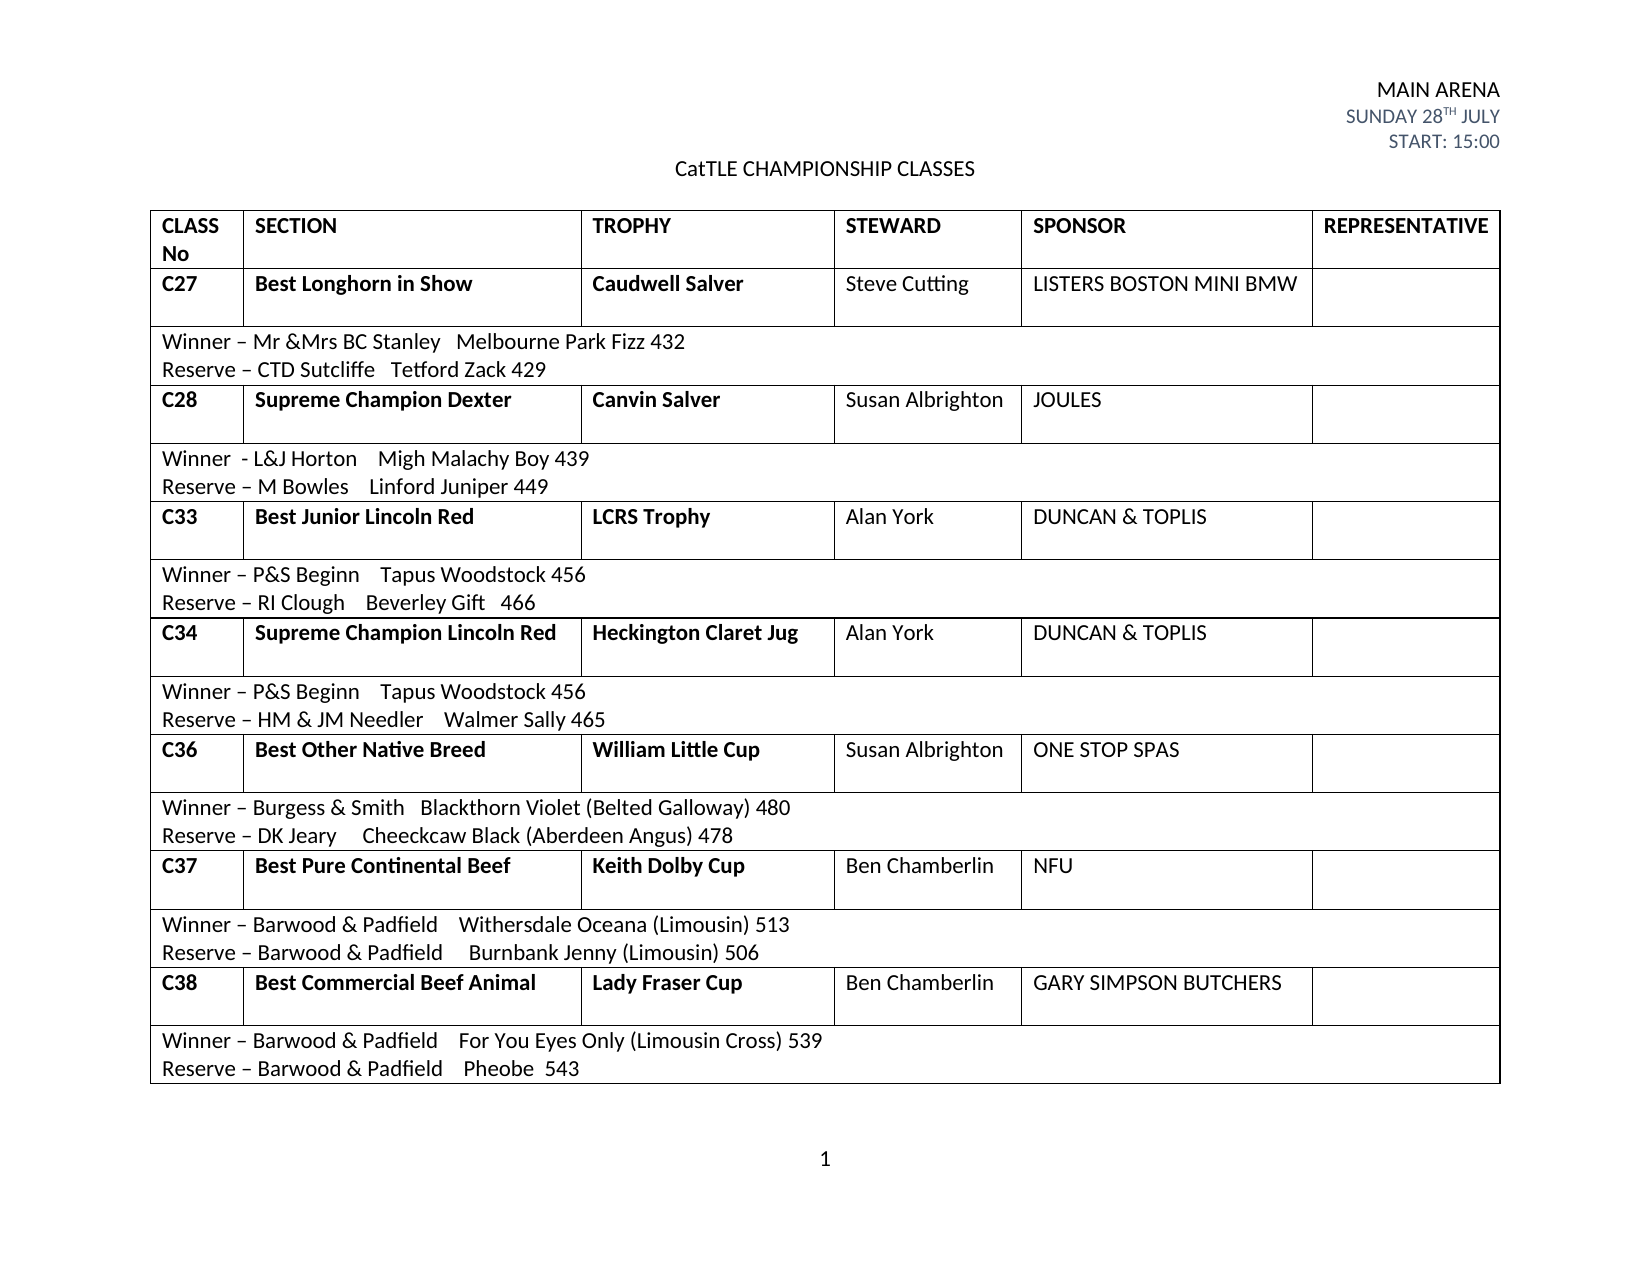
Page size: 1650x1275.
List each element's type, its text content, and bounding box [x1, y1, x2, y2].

table_cell DUNCAN & TOPLIS [1022, 502, 1312, 559]
table_cell Susan Albrighton [835, 386, 1021, 443]
table_cell Caudwell Salver [582, 269, 834, 326]
table_cell GARY SIMPSON BUTCHERS [1022, 968, 1312, 1025]
table_cell [1313, 619, 1499, 676]
table_cell [1313, 386, 1499, 443]
table_cell Alan York [835, 502, 1021, 559]
table_cell C36 [151, 735, 243, 792]
table_cell Winner – P&S Beginn Tapus Woodstock 456 Reserve – RI Clough Beverley Gift 466 [151, 560, 1499, 617]
table_cell C28 [151, 386, 243, 443]
table_cell [1313, 968, 1499, 1025]
table_cell Susan Albrighton [835, 735, 1021, 792]
table_header STEWARD [835, 211, 1021, 268]
table_header SECTION [244, 211, 581, 268]
table_cell Winner – P&S Beginn Tapus Woodstock 456 Reserve – HM & JM Needler Walmer Sally 465 [151, 677, 1499, 734]
table_header REPRESENTATIVE [1313, 211, 1499, 268]
table_cell Steve Cutting [835, 269, 1021, 326]
table_cell Best Pure Continental Beef [244, 851, 581, 909]
table_cell Winner – Barwood & Padfield For You Eyes Only (Limousin Cross) 539 Reserve – Barwood & Padfield Pheobe 543 [151, 1026, 1499, 1083]
table_cell [1313, 269, 1499, 326]
table_cell ONE STOP SPAS [1022, 735, 1312, 792]
table_cell Best Other Native Breed [244, 735, 581, 792]
table_cell Winner - L&J Horton Migh Malachy Boy 439 Reserve – M Bowles Linford Juniper 449 [151, 444, 1499, 501]
table_cell C34 [151, 619, 243, 676]
table_cell [1313, 735, 1499, 792]
table_cell JOULES [1022, 386, 1312, 443]
table_cell Winner – Barwood & Padfield Withersdale Oceana (Limousin) 513 Reserve – Barwood & Padfield Burnbank Jenny (Limousin) 506 [151, 910, 1499, 967]
table_cell Ben Chamberlin [835, 968, 1021, 1025]
table_cell Alan York [835, 619, 1021, 676]
table_cell C27 [151, 269, 243, 326]
table_cell Heckington Claret Jug [582, 619, 834, 676]
table_cell Supreme Champion Lincoln Red [244, 619, 581, 676]
table_cell Keith Dolby Cup [582, 851, 834, 909]
table_header TROPHY [582, 211, 834, 268]
table_cell Ben Chamberlin [835, 851, 1021, 909]
table_cell LISTERS BOSTON MINI BMW [1022, 269, 1312, 326]
table_cell C38 [151, 968, 243, 1025]
table_cell [1313, 851, 1499, 909]
table_cell Lady Fraser Cup [582, 968, 834, 1025]
table_cell Winner – Burgess & Smith Blackthorn Violet (Belted Galloway) 480 Reserve – DK Jeary Cheeckcaw Black (Aberdeen Angus) 478 [151, 793, 1499, 850]
table_cell Canvin Salver [582, 386, 834, 443]
table_cell William Little Cup [582, 735, 834, 792]
table_cell Best Junior Lincoln Red [244, 502, 581, 559]
table_cell Best Longhorn in Show [244, 269, 581, 326]
table_cell Supreme Champion Dexter [244, 386, 581, 443]
table_cell Winner – Mr &Mrs BC Stanley Melbourne Park Fizz 432 Reserve – CTD Sutcliffe Tetford Zack 429 [151, 327, 1499, 384]
table_cell NFU [1022, 851, 1312, 909]
table_cell C33 [151, 502, 243, 559]
table_header CLASS No [151, 211, 243, 268]
table_cell LCRS Trophy [582, 502, 834, 559]
table_header SPONSOR [1022, 211, 1312, 268]
table_cell Best Commercial Beef Animal [244, 968, 581, 1025]
table_cell DUNCAN & TOPLIS [1022, 619, 1312, 676]
table_cell C37 [151, 851, 243, 909]
table_cell [1313, 502, 1499, 559]
